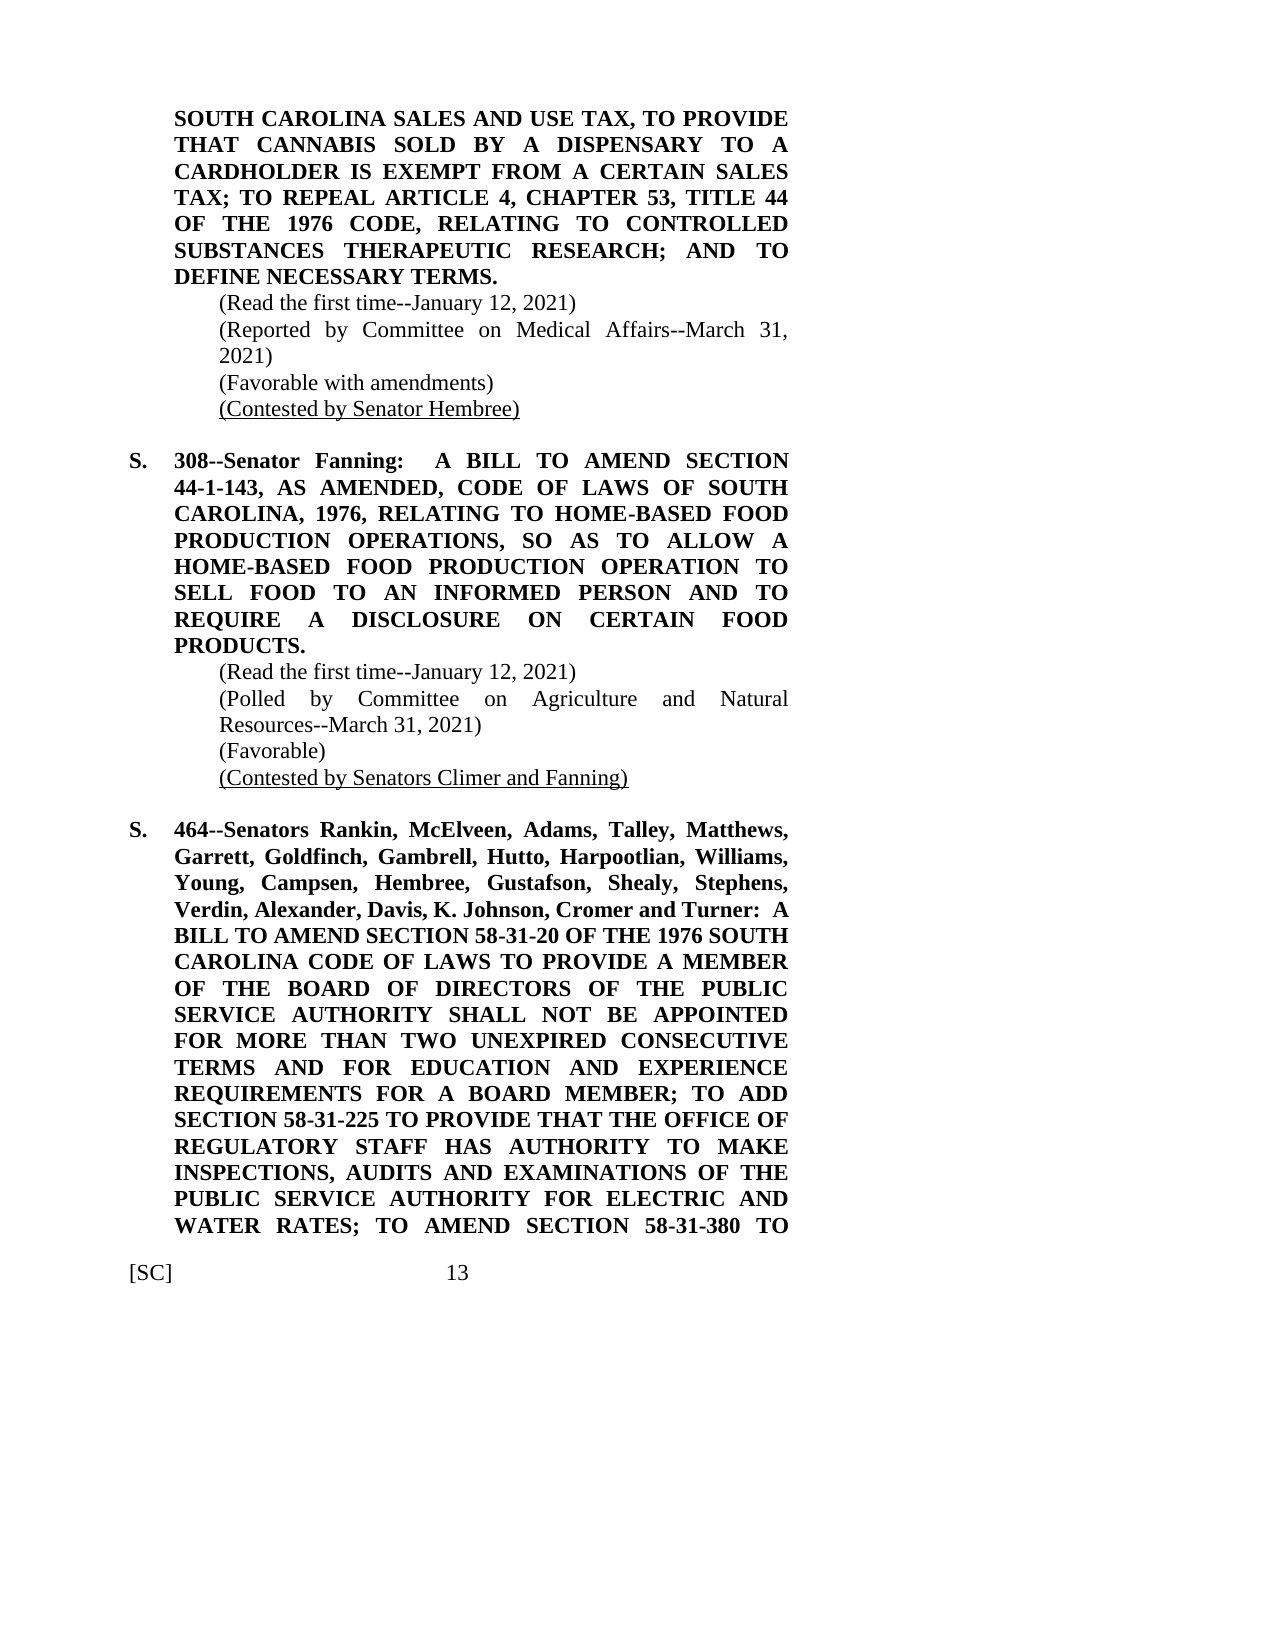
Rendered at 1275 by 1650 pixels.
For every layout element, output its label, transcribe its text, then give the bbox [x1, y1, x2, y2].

text (Read the first time--January 12, 2021) [219, 658, 789, 685]
text (Contested by Senators Climer and Fanning) [219, 764, 789, 790]
title S. 308--Senator Fanning: A BILL TO AMEND SECTION 44-1-143, AS AMENDED, CODE OF LAWS OF SOUTH CAROLINA, 1976, RELATING TO HOME-BASED FOOD PRODUCTION OPERATIONS, SO AS TO ALLOW A HOME-BASED FOOD PRODUCTION OPERATION TO SELL FOOD TO AN INFORMED PERSON AND TO REQUIRE A DISCLOSURE ON CERTAIN FOOD PRODUCTS. [129, 448, 789, 658]
text (Polled by Committee on Agriculture and Natural Resources--March 31, 2021) [219, 685, 789, 737]
text (Contested by Senator Hembree) [219, 395, 789, 421]
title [129, 105, 789, 289]
text (Favorable) [219, 737, 789, 764]
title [129, 817, 789, 1238]
text (Reported by Committee on Medical Affairs--March 31, 2021) [219, 316, 789, 368]
text (Read the first time--January 12, 2021) [219, 289, 789, 316]
text (Favorable with amendments) [219, 368, 789, 395]
